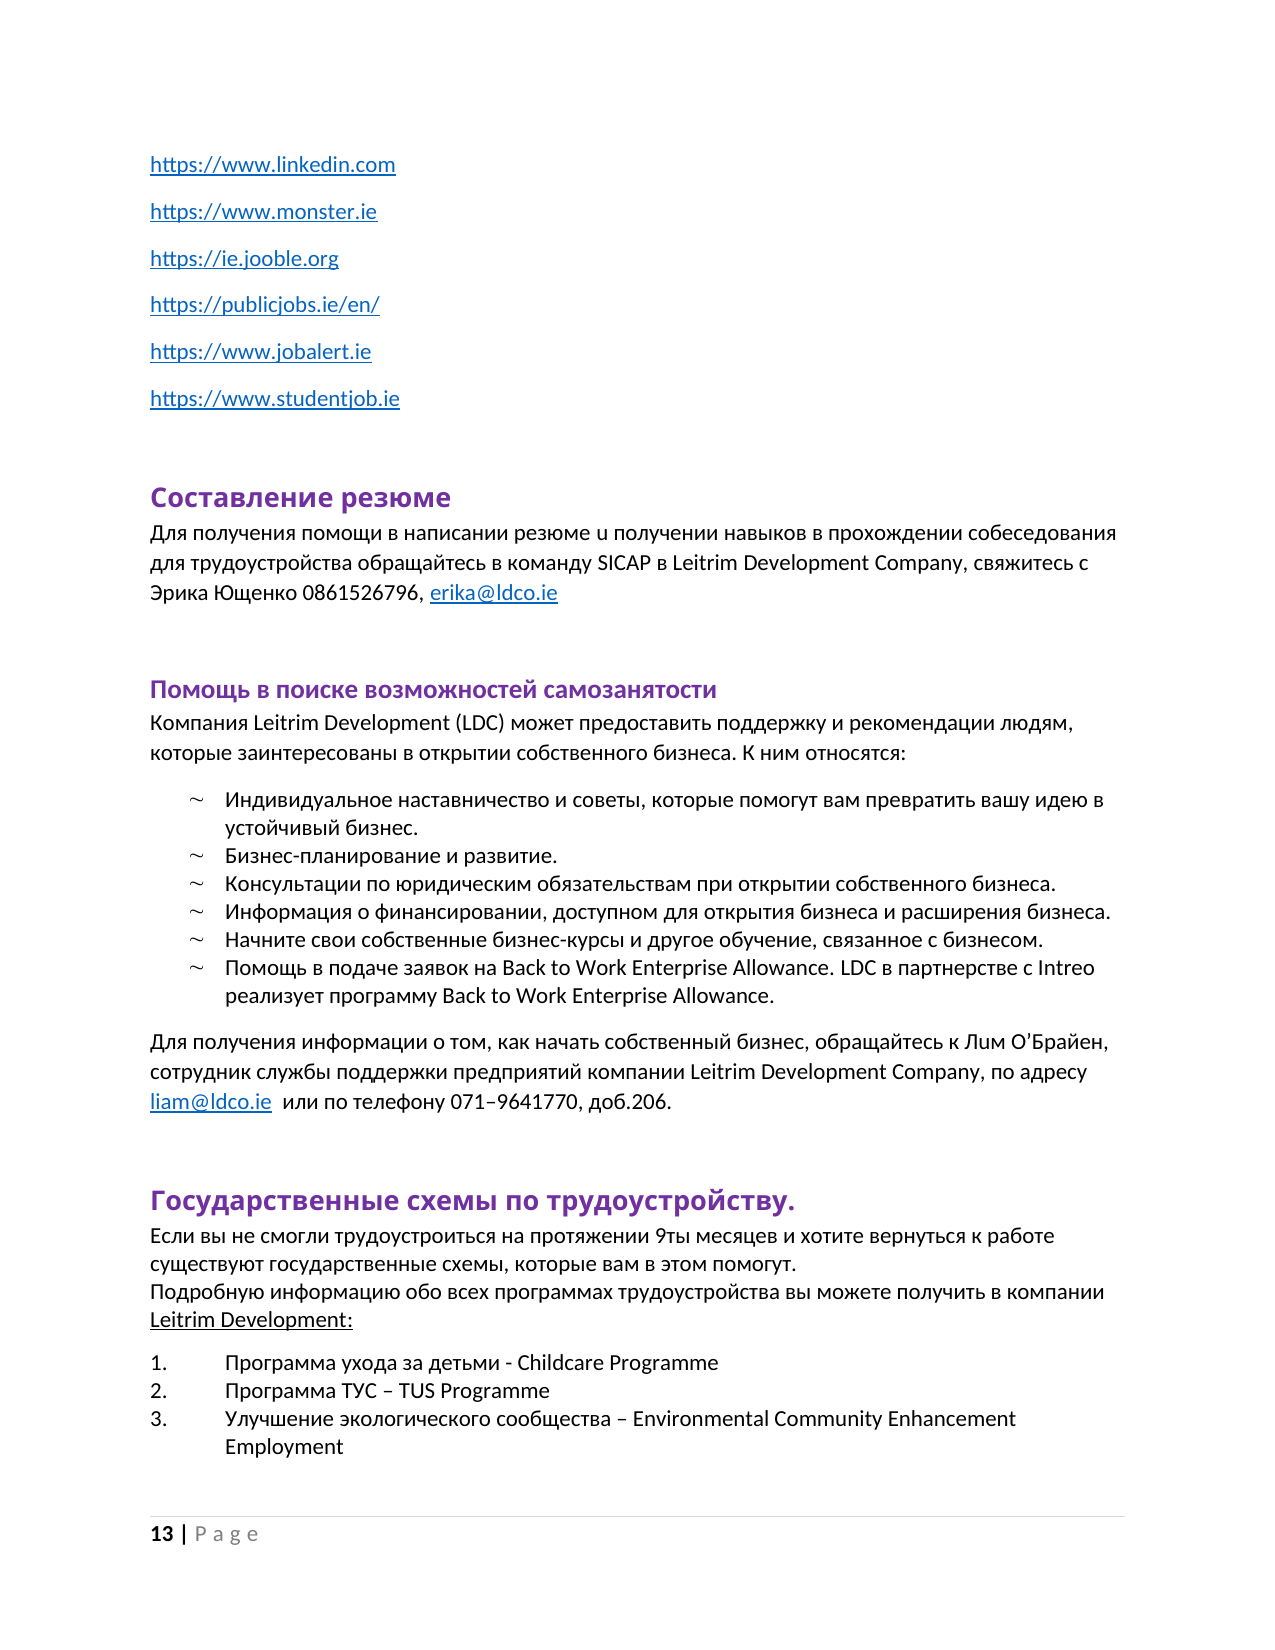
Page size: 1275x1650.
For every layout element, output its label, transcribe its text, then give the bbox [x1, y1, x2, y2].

text https://www.jobalert.ie [150, 337, 1125, 366]
text 3. Улучшение экологического сообщества – Environmental Community Enhancement Employment [150, 1404, 1125, 1460]
text https://www.linkedin.com [150, 150, 1125, 178]
subtitle Помощь в поиске возможностей самозанятости [150, 672, 1125, 705]
text https://www.studentjob.ie [150, 384, 1125, 412]
list Консультации по юридическим обязательствам при открытии собственного бизнеса. [187, 869, 1125, 897]
text Если вы не смогли трудоустроиться на протяжении 9ты месяцев и хотите вернуться к работе существуют государственные схемы, которые вам в этом помогут. [150, 1221, 1125, 1277]
text https://www.monster.ie [150, 197, 1125, 225]
list Помощь в подаче заявок на Back to Work Enterprise Allowance. LDC в партнерстве с Intreo реализует программу Back to Work Enterprise Allowance. [187, 953, 1125, 1009]
list Индивидуальное наставничество и советы, которые помогут вам превратить вашу идею в устойчивый бизнес. [187, 785, 1125, 841]
list Бизнес-планирование и развитие. [187, 841, 1125, 869]
subtitle Государственные схемы по трудоустройству. [150, 1181, 1125, 1218]
text https://ie.jooble.org [150, 244, 1125, 272]
text 2. Программа ТУС – TUS Programme [150, 1376, 1125, 1404]
text Для получения помощи в написании резюме u получении навыков в прохождении собеседования для трудоустройства обращайтесь в команду SICAP в Leitrim Development Company, свяжитесь с Эрика Ющенко 0861526796, erika@ldco.ie [150, 518, 1125, 606]
subtitle Составлениe резюме [150, 478, 1125, 515]
text 1. Программа ухода за детьми - Childcare Programme [150, 1348, 1125, 1376]
text Для получения информации о том, как начать собственный бизнес, обращайтесь к Лuм О’Брайен, сотрудник службы поддержки предприятий компании Leitrim Development Company, по адресу liam@ldco.ie или по телефону 071–9641770, доб.206. [150, 1027, 1125, 1115]
list Информация о финансировании, доступном для открытия бизнеса и расширения бизнеса. [187, 897, 1125, 925]
text Компания Leitrim Development (LDC) может предоставить поддержку и рекомендации людям, которые заинтересованы в открытии собственного бизнеса. К ним относятся: [150, 708, 1125, 766]
text https://publicjobs.ie/en/ [150, 291, 1125, 319]
text Подробную информацию обо всех программах трудоустройства вы можете получить в компании Leitrim Development: [150, 1277, 1125, 1333]
list Начните свои собственные бизнес-курсы и другое обучение, связанное с бизнесом. [187, 925, 1125, 953]
